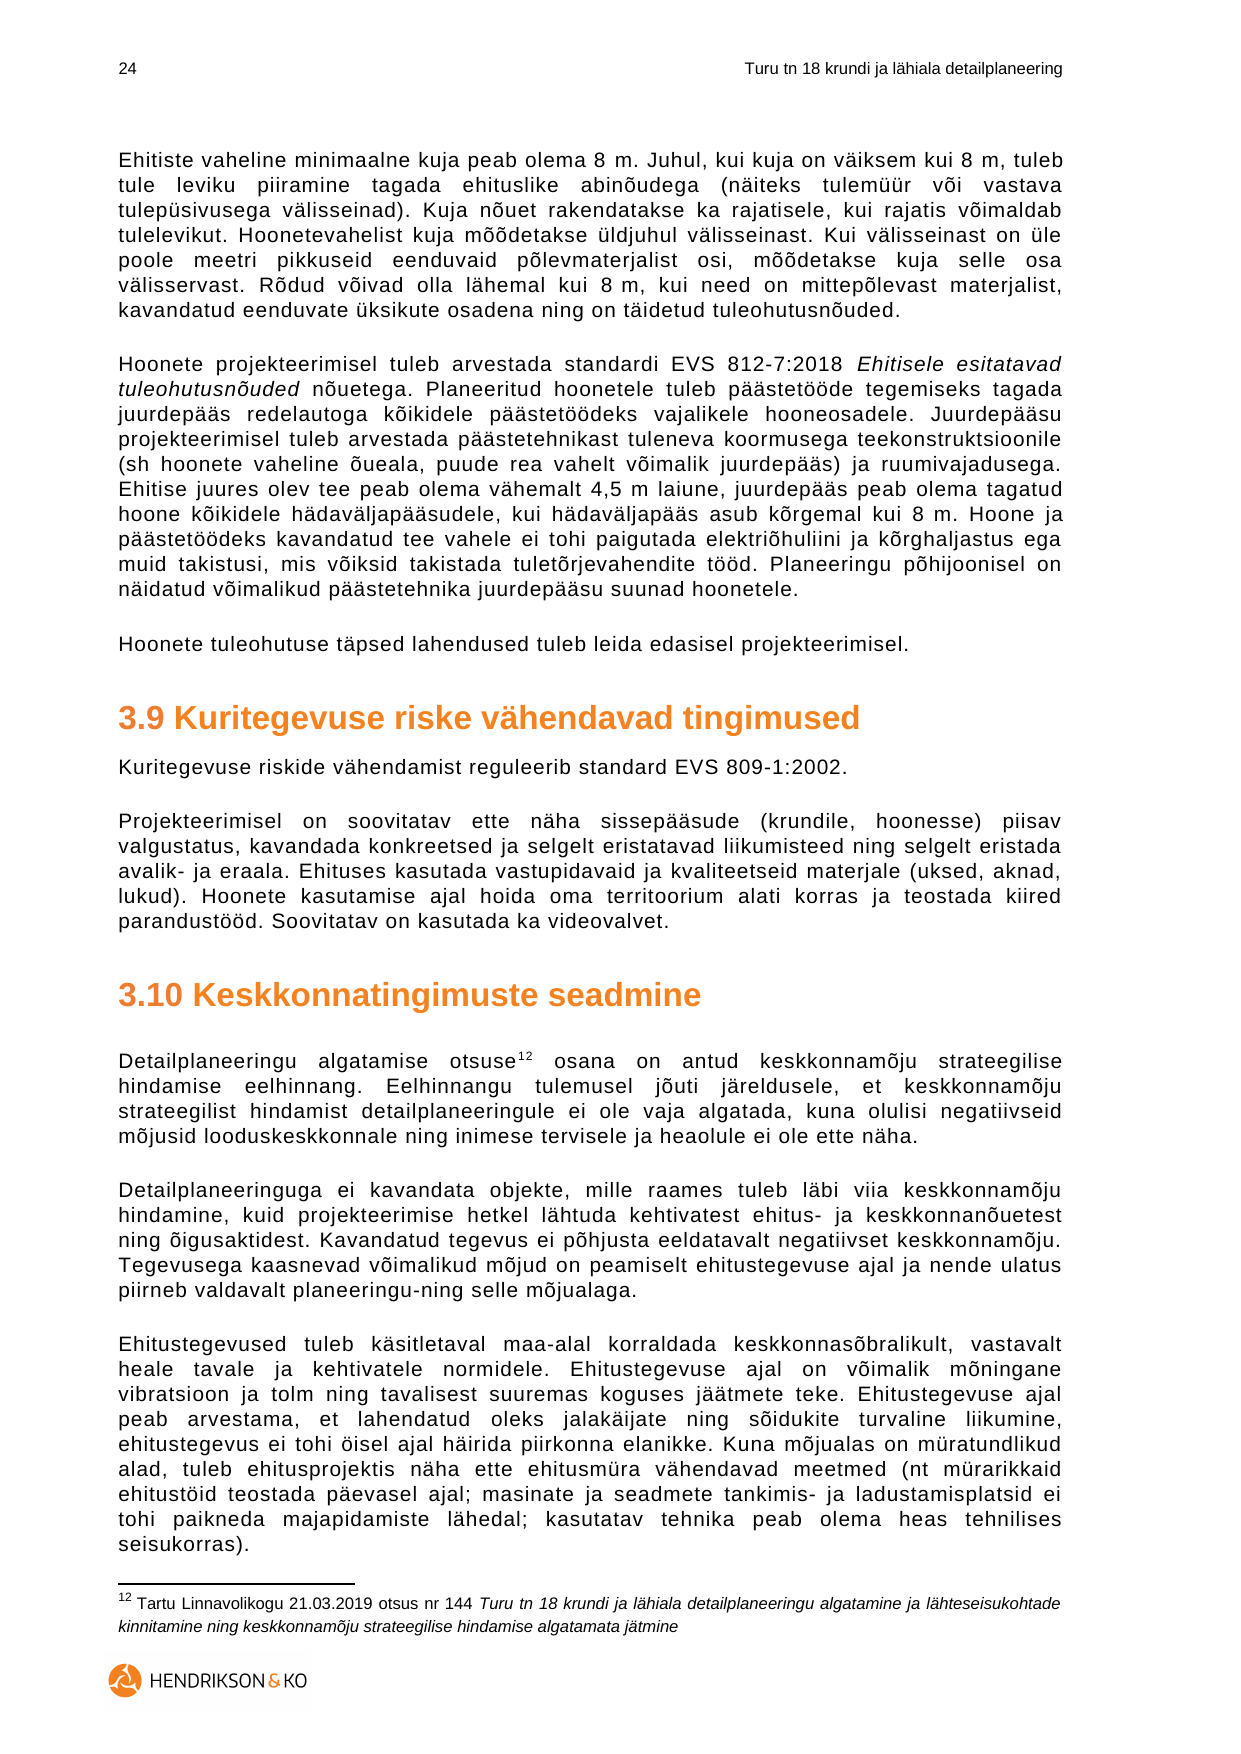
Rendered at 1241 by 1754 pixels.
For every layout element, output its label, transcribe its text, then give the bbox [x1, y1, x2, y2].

text Projekteerimisel on soovitatav ette näha sissepääsude (krundile, hoonesse) piisav valgustatus, kavandada konkreetsed ja selgelt eristatavad liikumisteed ning selgelt eristada avalik- ja eraala. Ehituses kasutada vastupidavaid ja kvaliteetseid materjale (uksed, aknad, lukud). Hoonete kasutamise ajal hoida oma territoorium alati korras ja teostada kiired parandustööd. Soovitatav on kasutada ka videovalvet. [118, 808, 1063, 933]
subtitle Keskkonnatingimuste seadmine [118, 975, 1063, 1014]
text Ehitiste vaheline minimaalne kuja peab olema 8 m. Juhul, kui kuja on väiksem kui 8 m, tuleb tule leviku piiramine tagada ehituslike abinõudega (näiteks tulemüür või vastava tulepüsivusega välisseinad). Kuja nõuet rakendatakse ka rajatisele, kui rajatis võimaldab tulelevikut. Hoonetevahelist kuja mõõdetakse üldjuhul välisseinast. Kui välisseinast on üle poole meetri pikkuseid eenduvaid põlevmaterjalist osi, mõõdetakse kuja selle osa välisservast. Rõdud võivad olla lähemal kui 8 m, kui need on mittepõlevast materjalist, kavandatud eenduvate üksikute osadena ning on täidetud tuleohutusnõuded. [118, 148, 1063, 323]
picture [101, 1651, 312, 1714]
text Ehitustegevused tuleb käsitletaval maa-alal korraldada keskkonnasõbralikult, vastavalt heale tavale ja kehtivatele normidele. Ehitustegevuse ajal on võimalik mõningane vibratsioon ja tolm ning tavalisest suuremas koguses jäätmete teke. Ehitustegevuse ajal peab arvestama, et lahendatud oleks jalakäijate ning sõidukite turvaline liikumine, ehitustegevus ei tohi öisel ajal häirida piirkonna elanikke. Kuna mõjualas on müratundlikud alad, tuleb ehitusprojektis näha ette ehitusmüra vähendavad meetmed (nt mürarikkaid ehitustöid teostada päevasel ajal; masinate ja seadmete tankimis- ja ladustamisplatsid ei tohi paikneda majapidamiste lähedal; kasutatav tehnika peab olema heas tehnilises seisukorras). [118, 1332, 1063, 1557]
text Hoonete projekteerimisel tuleb arvestada standardi EVS 812-7:2018 Ehitisele esitatavad tuleohutusnõuded nõuetega. Planeeritud hoonetele tuleb päästetööde tegemiseks tagada juurdepääs redelautoga kõikidele päästetöödeks vajalikele hooneosadele. Juurdepääsu projekteerimisel tuleb arvestada päästetehnikast tuleneva koormusega teekonstruktsioonile (sh hoonete vaheline õueala, puude rea vahelt võimalik juurdepääs) ja ruumivajadusega. Ehitise juures olev tee peab olema vähemalt 4,5 m laiune, juurdepääs peab olema tagatud hoone kõikidele hädaväljapääsudele, kui hädaväljapääs asub kõrgemal kui 8 m. Hoone ja päästetöödeks kavandatud tee vahele ei tohi paigutada elektriõhuliini ja kõrghaljastus ega muid takistusi, mis võiksid takistada tuletõrjevahendite tööd. Planeeringu põhijoonisel on näidatud võimalikud päästetehnika juurdepääsu suunad hoonetele. [118, 352, 1063, 602]
text Hoonete tuleohutuse täpsed lahendused tuleb leida edasisel projekteerimisel. [118, 631, 1063, 656]
text Kuritegevuse riskide vähendamist reguleerib standard EVS 809-1:2002. [118, 754, 1063, 779]
text Detailplaneeringu algatamise otsuse osana on antud keskkonnamõju strateegilise hindamise eelhinnang. Eelhinnangu tulemusel jõuti järeldusele, et keskkonnamõju strateegilist hindamist detailplaneeringule ei ole vaja algatada, kuna olulisi negatiivseid mõjusid looduskeskkonnale ning inimese tervisele ja heaolule ei ole ette näha. [118, 1048, 1063, 1148]
subtitle Kuritegevuse riske vähendavad tingimused [118, 698, 1063, 736]
text Detailplaneeringuga ei kavandata objekte, mille raames tuleb läbi viia keskkonnamõju hindamine, kuid projekteerimise hetkel lähtuda kehtivatest ehitus- ja keskkonnanõuetest ning õigusaktidest. Kavandatud tegevus ei põhjusta eeldatavalt negatiivset keskkonnamõju. Tegevusega kaasnevad võimalikud mõjud on peamiselt ehitustegevuse ajal ja nende ulatus piirneb valdavalt planeeringu-ning selle mõjualaga. [118, 1178, 1063, 1303]
